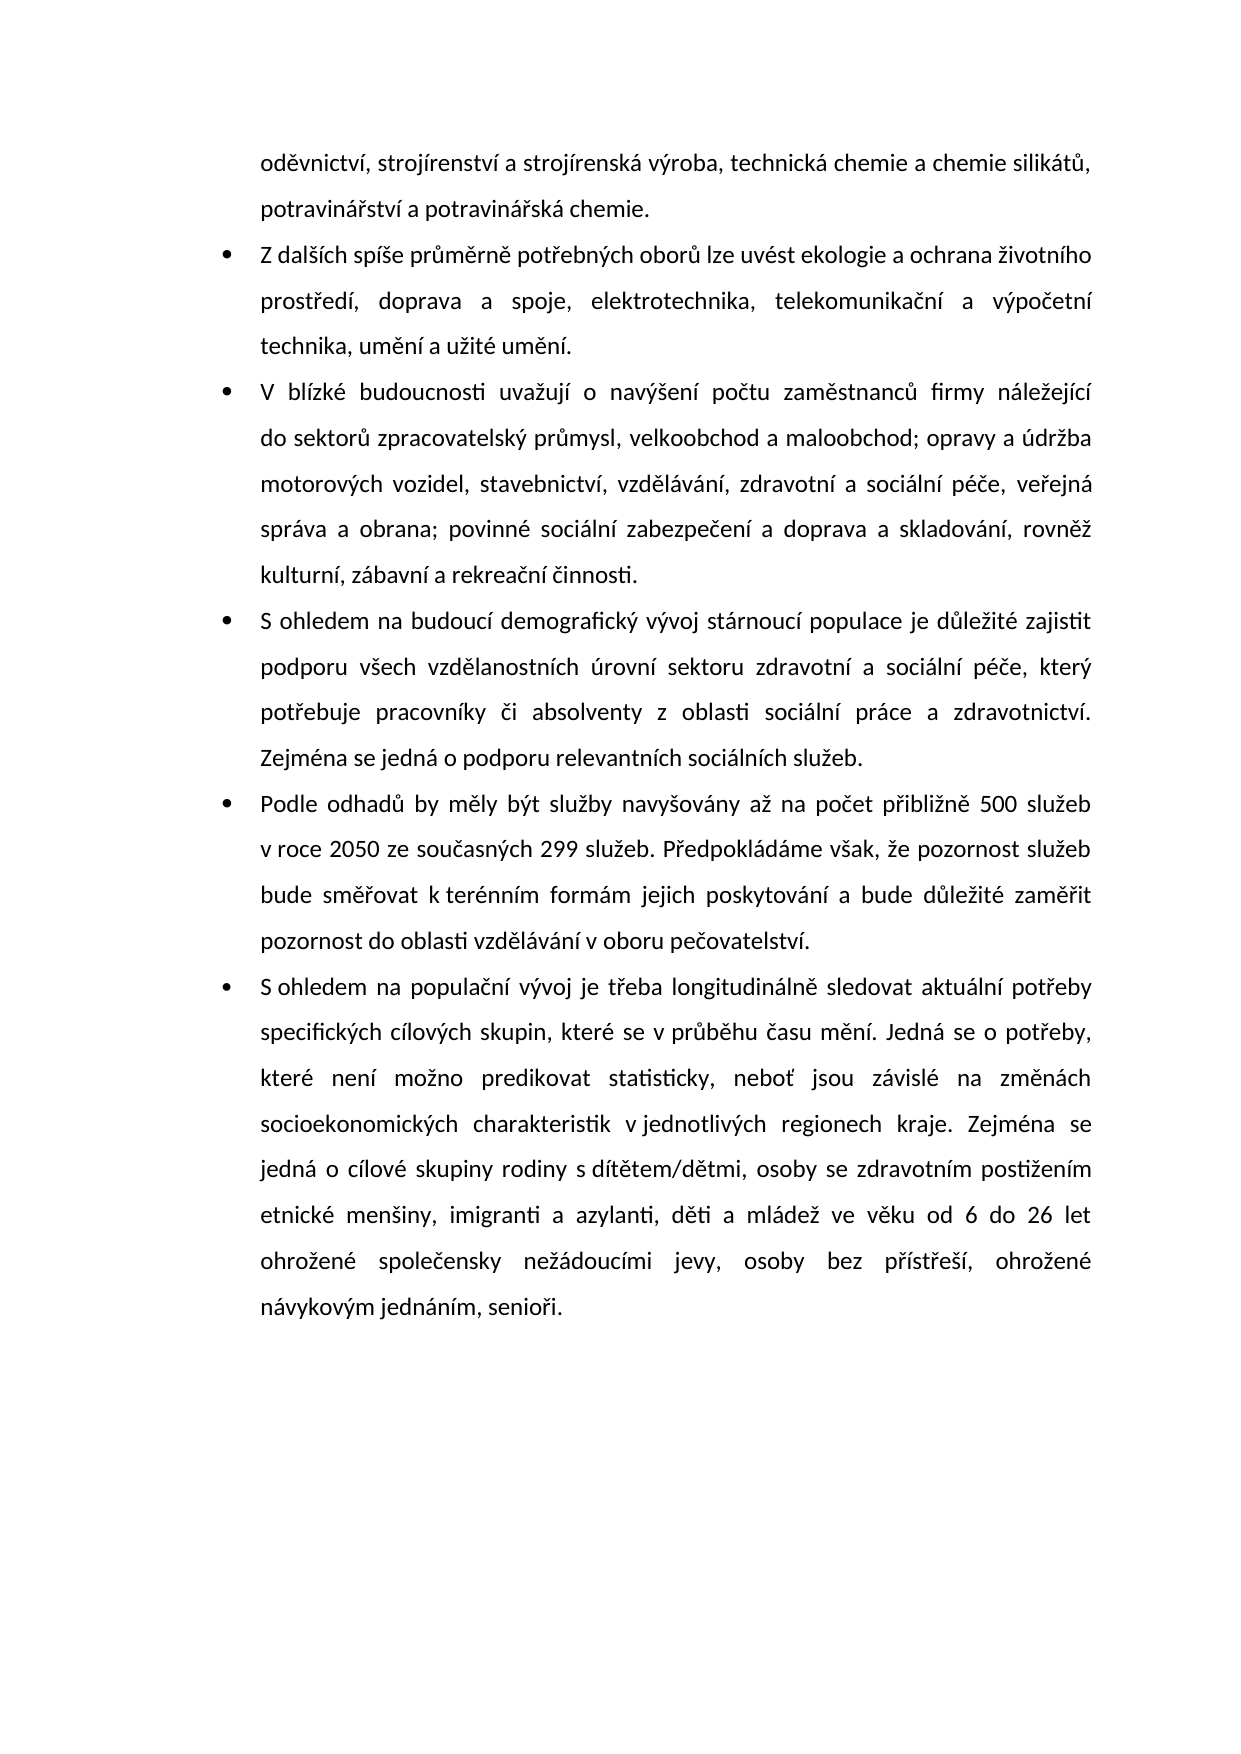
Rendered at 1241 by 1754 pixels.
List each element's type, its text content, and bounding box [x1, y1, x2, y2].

list V blízké budoucnosti uvažují o navýšení počtu zaměstnanců firmy náležející do sektorů zpracovatelský průmysl, velkoobchod a maloobchod; opravy a údržba motorových vozidel, stavebnictví, vzdělávání, zdravotní a sociální péče, veřejná správa a obrana; povinné sociální zabezpečení a doprava a skladování, rovněž kulturní, zábavní a rekreační činnosti. [223, 376, 1093, 590]
list S ohledem na populační vývoj je třeba longitudinálně sledovat aktuální potřeby specifických cílových skupin, které se v průběhu času mění. Jedná se o potřeby, které není možno predikovat statisticky, neboť jsou závislé na změnách socioekonomických charakteristik v jednotlivých regionech kraje. Zejména se jedná o cílové skupiny rodiny s dítětem/dětmi, osoby se zdravotním postižením etnické menšiny, imigranti a azylanti, děti a mládež ve věku od 6 do 26 let ohrožené společensky nežádoucími jevy, osoby bez přístřeší, ohrožené návykovým jednáním, senioři. [223, 971, 1093, 1321]
list Z dalších spíše průměrně potřebných oborů lze uvést ekologie a ochrana životního prostředí, doprava a spoje, elektrotechnika, telekomunikační a výpočetní technika, umění a užité umění. [223, 239, 1093, 361]
list Podle odhadů by měly být služby navyšovány až na počet přibližně 500 služeb v roce 2050 ze současných 299 služeb. Předpokládáme však, že pozornost služeb bude směřovat k terénním formám jejich poskytování a bude důležité zaměřit pozornost do oblasti vzdělávání v oboru pečovatelství. [223, 788, 1093, 956]
list S ohledem na budoucí demografický vývoj stárnoucí populace je důležité zajistit podporu všech vzdělanostních úrovní sektoru zdravotní a sociální péče, který potřebuje pracovníky či absolventy z oblasti sociální práce a zdravotnictví. Zejména se jedná o podporu relevantních sociálních služeb. [223, 605, 1093, 773]
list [223, 148, 1093, 224]
